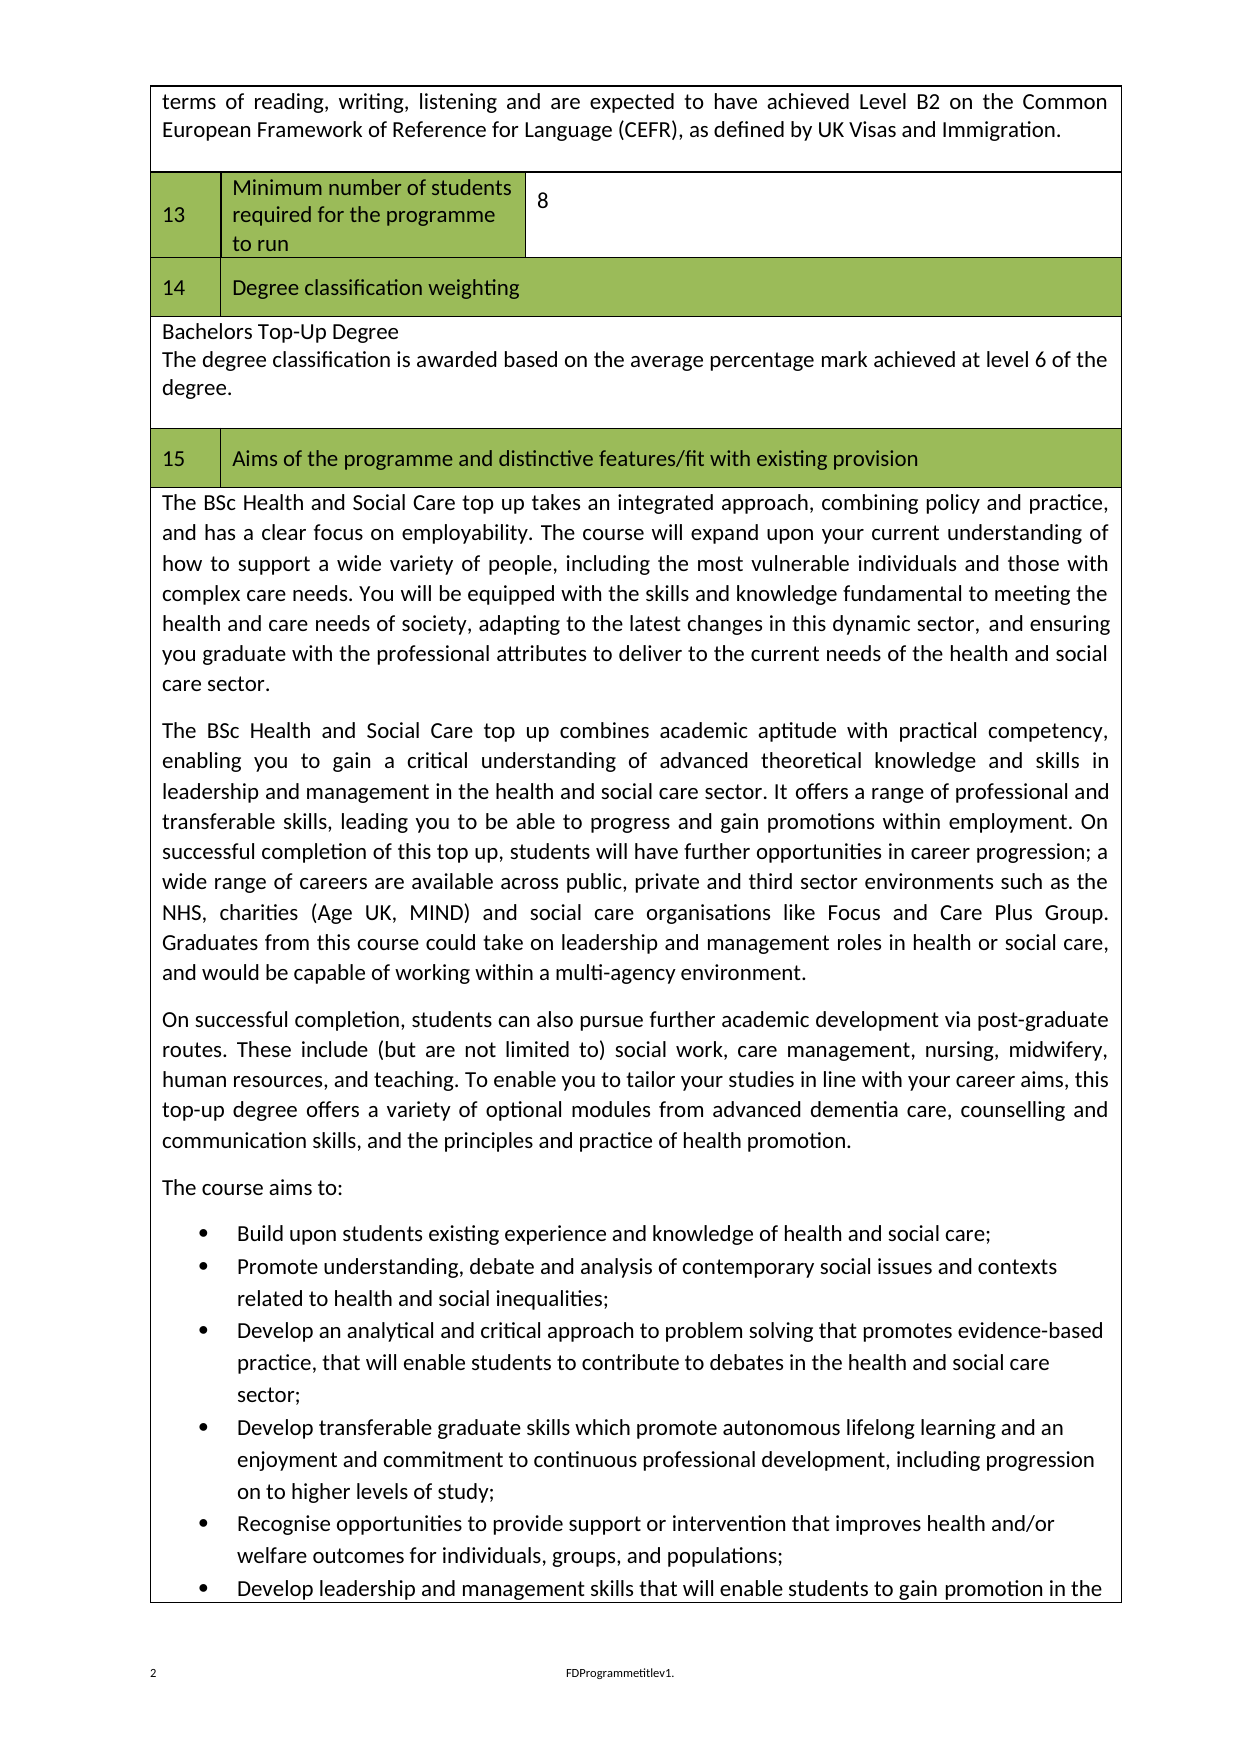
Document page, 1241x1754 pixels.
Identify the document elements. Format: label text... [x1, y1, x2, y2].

table_cell 15 [151, 429, 220, 487]
table_cell Bachelors Top-Up Degree The degree classification is awarded based on the average percentage mark achieved at level 6 of the degree. [151, 317, 1121, 428]
table_cell Degree classification weighting [221, 258, 1121, 316]
table_cell 14 [151, 258, 220, 316]
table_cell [151, 488, 1121, 1602]
table_cell Aims of the programme and distinctive features/fit with existing provision [221, 429, 1121, 487]
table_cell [151, 87, 1121, 171]
table_cell Minimum number of students required for the programme to run [222, 173, 525, 257]
table_cell 8 [526, 173, 1121, 257]
table_cell 13 [151, 173, 220, 257]
